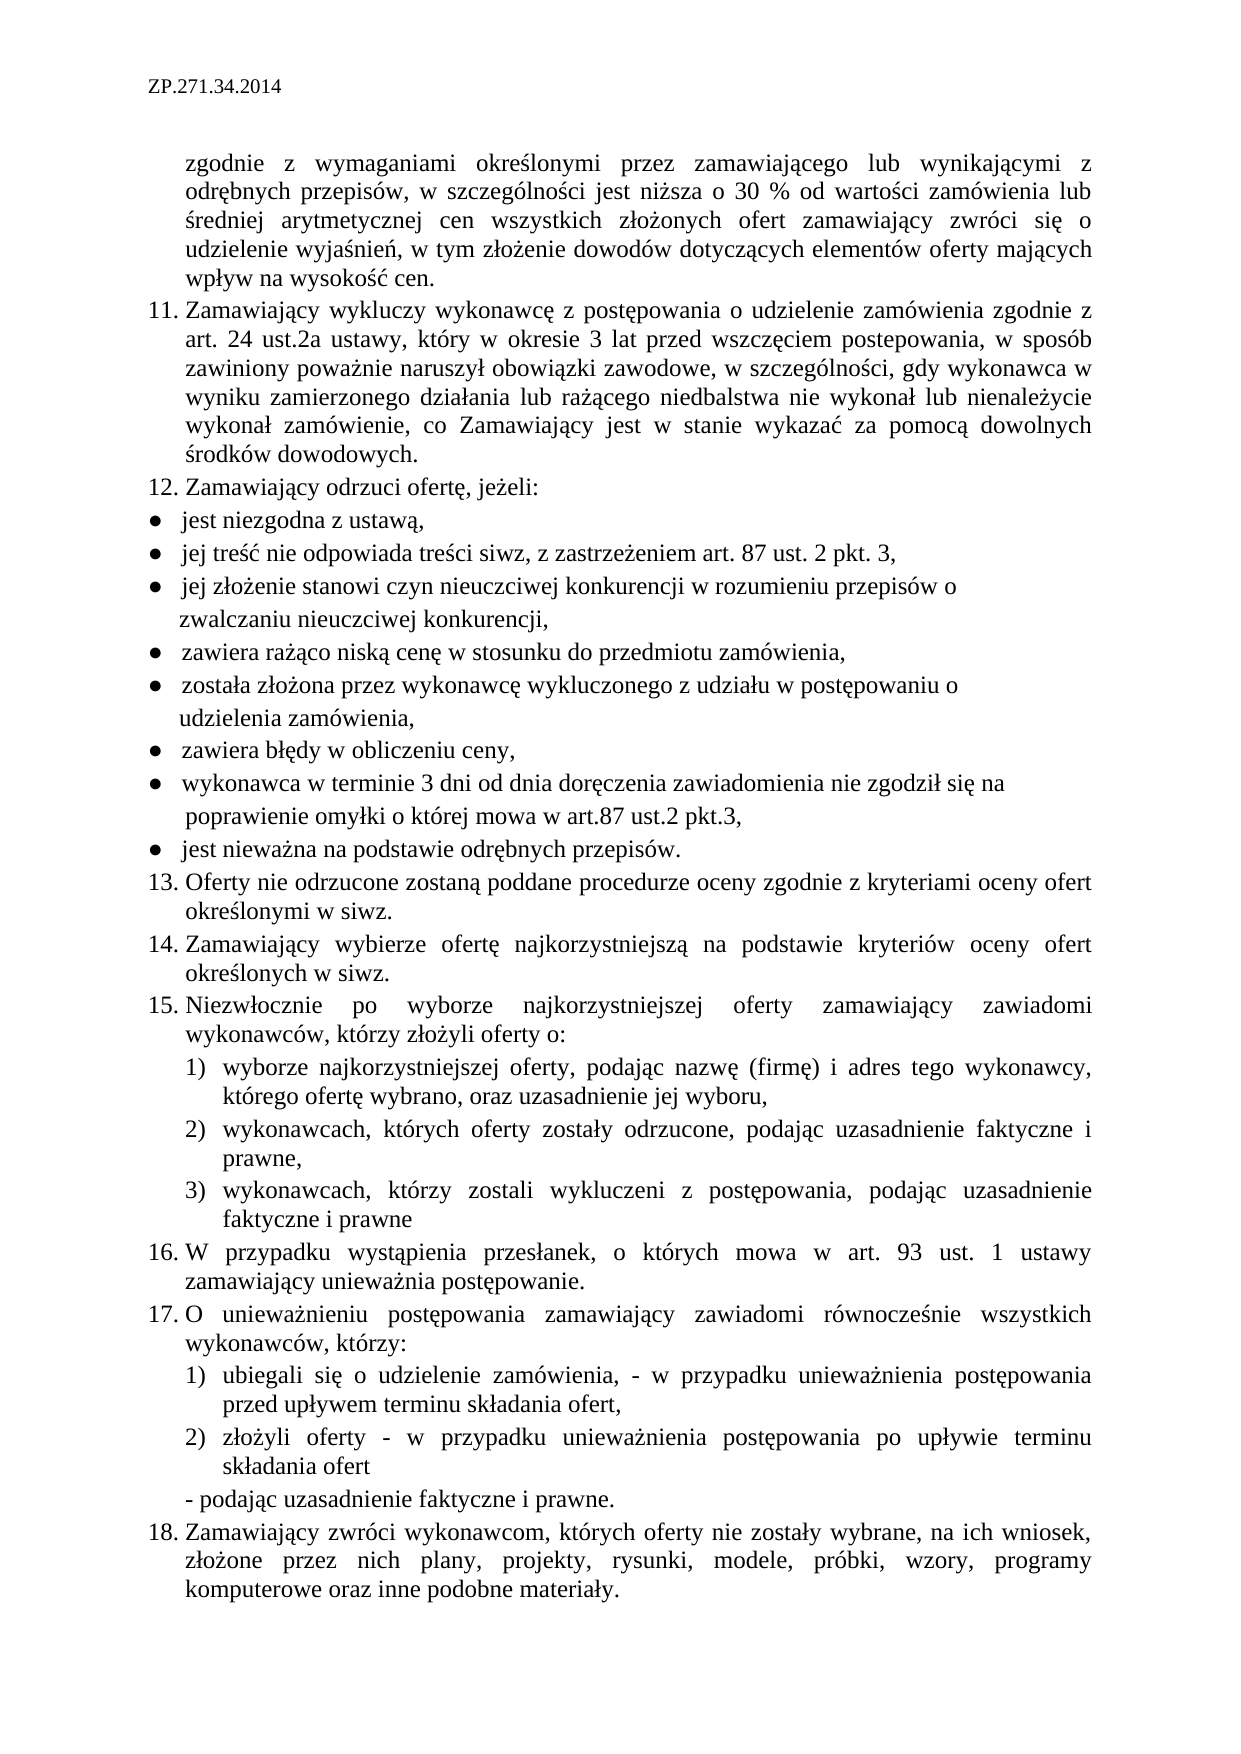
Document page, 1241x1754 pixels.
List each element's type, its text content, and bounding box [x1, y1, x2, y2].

list Zamawiający zwróci wykonawcom, których oferty nie zostały wybrane, na ich wniosek, złożone przez nich plany, projekty, rysunki, modele, próbki, wzory, programy komputerowe oraz inne podobne materiały. [148, 1517, 1093, 1603]
text zwalczaniu nieuczciwej konkurencji, [148, 604, 1093, 633]
text poprawienie omyłki o której mowa w art.87 ust.2 pkt.3, [148, 801, 1093, 830]
text ● zawiera błędy w obliczeniu ceny, [148, 736, 1093, 764]
list wykonawcach, których oferty zostały odrzucone, podając uzasadnienie faktyczne i prawne, [185, 1114, 1093, 1171]
list W przypadku wystąpienia przesłanek, o których mowa w art. 93 ust. 1 ustawy zamawiający unieważnia postępowanie. [148, 1237, 1093, 1295]
text - podając uzasadnienie faktyczne i prawne. [185, 1484, 1093, 1513]
text ● została złożona przez wykonawcę wykluczonego z udziału w postępowaniu o [148, 670, 1093, 698]
list ubiegali się o udzielenie zamówienia, - w przypadku unieważnienia postępowania przed upływem terminu składania ofert, [185, 1361, 1093, 1418]
list wyborze najkorzystniejszej oferty, podając nazwę (firmę) i adres tego wykonawcy, którego ofertę wybrano, oraz uzasadnienie jej wyboru, [185, 1052, 1093, 1110]
text udzielenia zamówienia, [148, 703, 1093, 731]
text ● jej złożenie stanowi czyn nieuczciwej konkurencji w rozumieniu przepisów o [148, 571, 1093, 600]
list Zamawiający wybierze ofertę najkorzystniejszą na podstawie kryteriów oceny ofert określonych w siwz. [148, 929, 1093, 986]
list Oferty nie odrzucone zostaną poddane procedurze oceny zgodnie z kryteriami oceny ofert określonymi w siwz. [148, 867, 1093, 925]
text ● jest nieważna na podstawie odrębnych przepisów. [148, 834, 1093, 863]
list Niezwłocznie po wyborze najkorzystniejszej oferty zamawiający zawiadomi wykonawców, którzy złożyli oferty o: [148, 991, 1093, 1048]
list złożyli oferty - w przypadku unieważnienia postępowania po upływie terminu składania ofert [185, 1422, 1093, 1480]
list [148, 148, 1093, 291]
list wykonawcach, którzy zostali wykluczeni z postępowania, podając uzasadnienie faktyczne i prawne [185, 1176, 1093, 1233]
list O unieważnieniu postępowania zamawiający zawiadomi równocześnie wszystkich wykonawców, którzy: [148, 1299, 1093, 1356]
text ● zawiera rażąco niską cenę w stosunku do przedmiotu zamówienia, [148, 637, 1093, 666]
list Zamawiający wykluczy wykonawcę z postępowania o udzielenie zamówienia zgodnie z art. 24 ust.2a ustawy, który w okresie 3 lat przed wszczęciem postepowania, w sposób zawiniony poważnie naruszył obowiązki zawodowe, w szczególności, gdy wykonawca w wyniku zamierzonego działania lub rażącego niedbalstwa nie wykonał lub nienależycie wykonał zamówienie, co Zamawiający jest w stanie wykazać za pomocą dowolnych środków dowodowych. [148, 296, 1093, 468]
text ● wykonawca w terminie 3 dni od dnia doręczenia zawiadomienia nie zgodził się na [148, 768, 1093, 797]
list Zamawiający odrzuci ofertę, jeżeli: [148, 472, 1093, 501]
text ● jej treść nie odpowiada treści siwz, z zastrzeżeniem art. 87 ust. 2 pkt. 3, [148, 538, 1093, 567]
text ● jest niezgodna z ustawą, [148, 505, 1093, 534]
